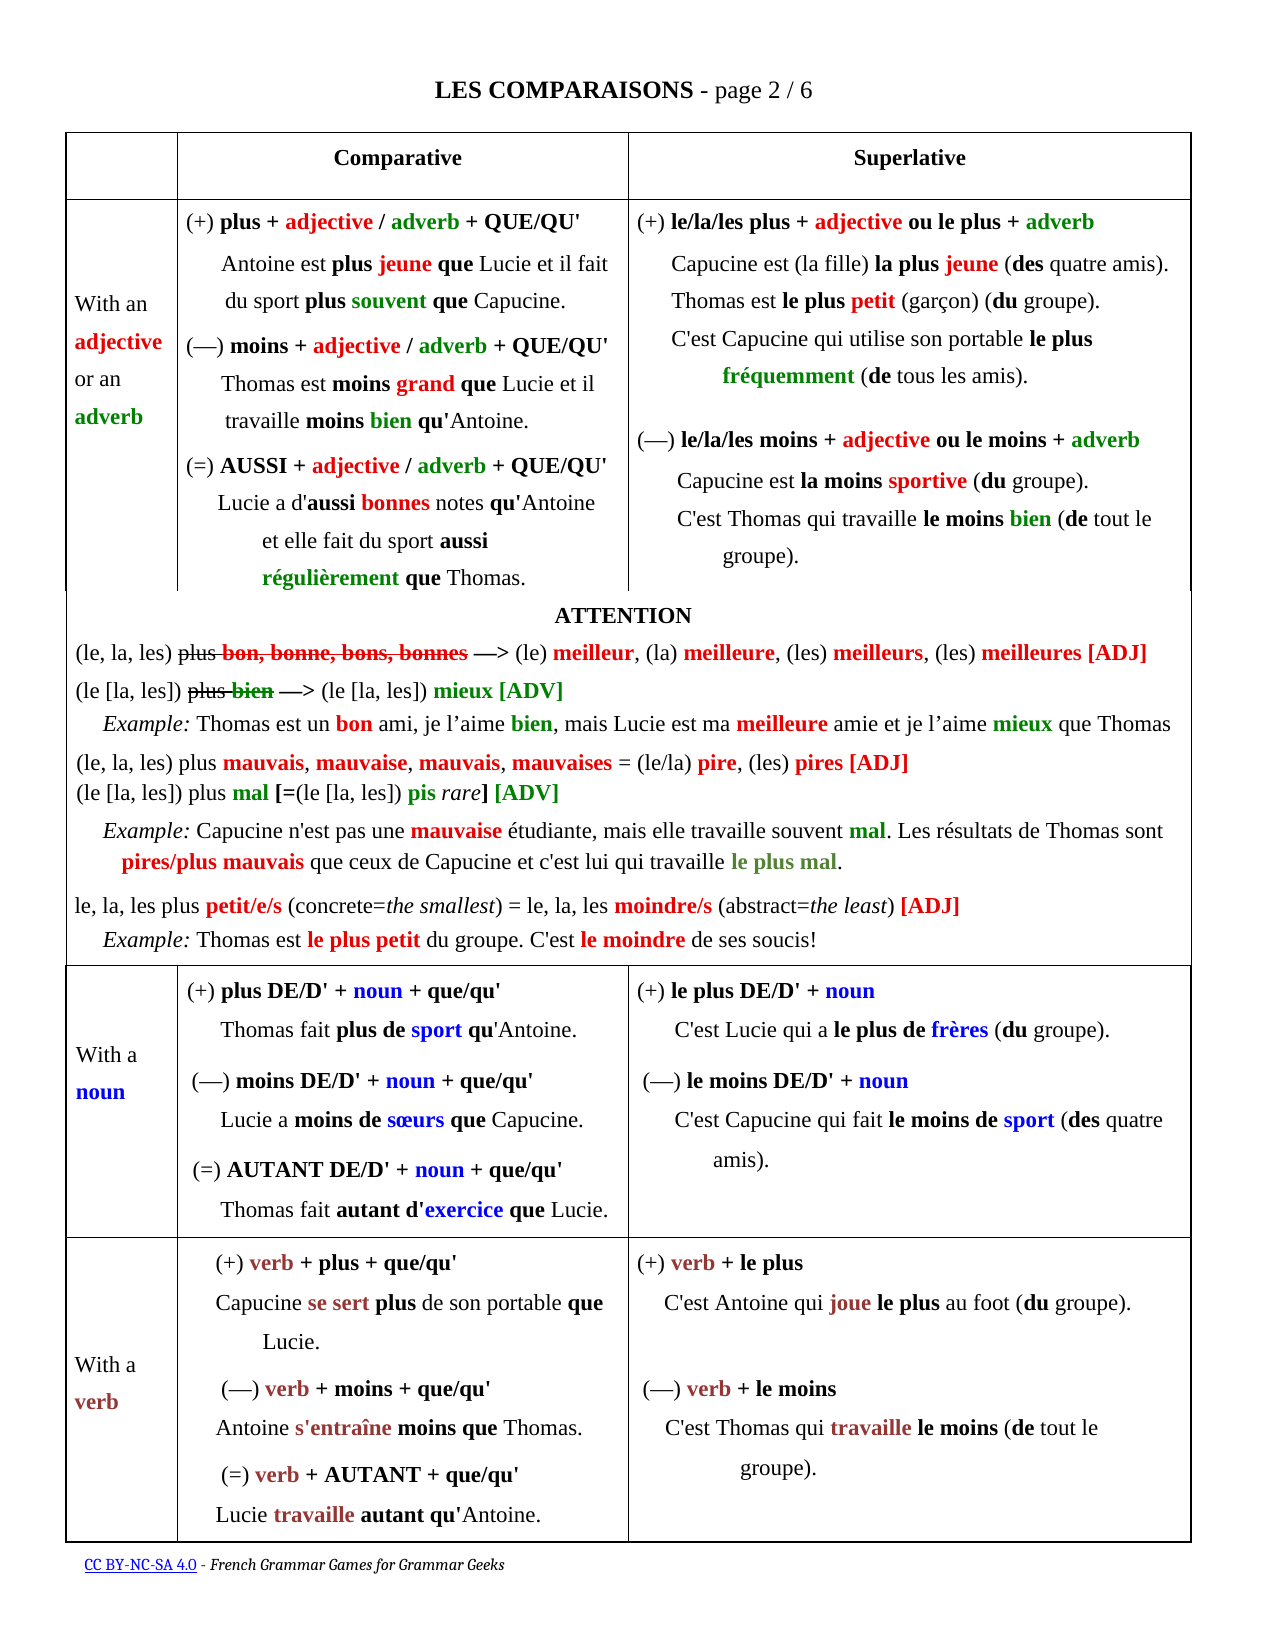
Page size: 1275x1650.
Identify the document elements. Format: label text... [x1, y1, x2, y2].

table_header Comparative [178, 133, 628, 198]
table_header Superlative [629, 133, 1190, 198]
table_cell (+) plus + adjective / adverb + QUE/QU' Antoine est plus jeune que Lucie et il fait du sport plus souvent que Capucine. (—) moins + adjective / adverb + QUE/QU' Thomas est moins grand que Lucie et il travaille moins bien qu'Antoine. (=) AUSSI + adjective / adverb + QUE/QU' Lucie a d'aussi bonnes notes qu'Antoine et elle fait du sport aussi régulièrement que Thomas. [178, 200, 628, 591]
table_cell (+) plus DE/D' + noun + que/qu' Thomas fait plus de sport qu'Antoine. (—) moins DE/D' + noun + que/qu' Lucie a moins de sœurs que Capucine. (=) AUTANT DE/D' + noun + que/qu' Thomas fait autant d'exercice que Lucie. [178, 966, 628, 1237]
table_cell (+) verb + le plus C'est Antoine qui joue le plus au foot (du groupe). (—) verb + le moins C'est Thomas qui travaille le moins (de tout le groupe). [629, 1238, 1190, 1541]
table_cell With an adjective or an adverb [67, 200, 177, 591]
table_cell (+) verb + plus + que/qu' Capucine se sert plus de son portable que Lucie. (—) verb + moins + que/qu' Antoine s'entraîne moins que Thomas. (=) verb + AUTANT + que/qu' Lucie travaille autant qu'Antoine. [178, 1238, 628, 1541]
table_cell (+) le plus DE/D' + noun C'est Lucie qui a le plus de frères (du groupe). (—) le moins DE/D' + noun C'est Capucine qui fait le moins de sport (des quatre amis). [629, 966, 1190, 1237]
table_cell ATTENTION (le, la, les) plus bon, bonne, bons, bonnes —> (le) meilleur, (la) meilleure, (les) meilleurs, (les) meilleures [ADJ] (le [la, les]) plus bien —> (le [la, les]) mieux [ADV] Example: Thomas est un bon ami, je l’aime bien, mais Lucie est ma meilleure amie et je l’aime mieux que Thomas (le, la, les) plus mauvais, mauvaise, mauvais, mauvaises = (le/la) pire, (les) pires [ADJ] (le [la, les]) plus mal [=(le [la, les]) pis rare] [ADV] Example: Capucine n'est pas une mauvaise étudiante, mais elle travaille souvent mal. Les résultats de Thomas sont pires/plus mauvais que ceux de Capucine et c'est lui qui travaille le plus mal. le, la, les plus petit/e/s (concrete=the smallest) = le, la, les moindre/s (abstract=the least) [ADJ] Example: Thomas est le plus petit du groupe. C'est le moindre de ses soucis! [67, 591, 1191, 965]
table_cell (+) le/la/les plus + adjective ou le plus + adverb Capucine est (la fille) la plus jeune (des quatre amis). Thomas est le plus petit (garçon) (du groupe). C'est Capucine qui utilise son portable le plus fréquemment (de tous les amis). (—) le/la/les moins + adjective ou le moins + adverb Capucine est la moins sportive (du groupe). C'est Thomas qui travaille le moins bien (de tout le groupe). [629, 200, 1190, 591]
table_cell With a noun [67, 966, 177, 1237]
table_header [67, 133, 177, 198]
table_cell With a verb [67, 1238, 177, 1541]
